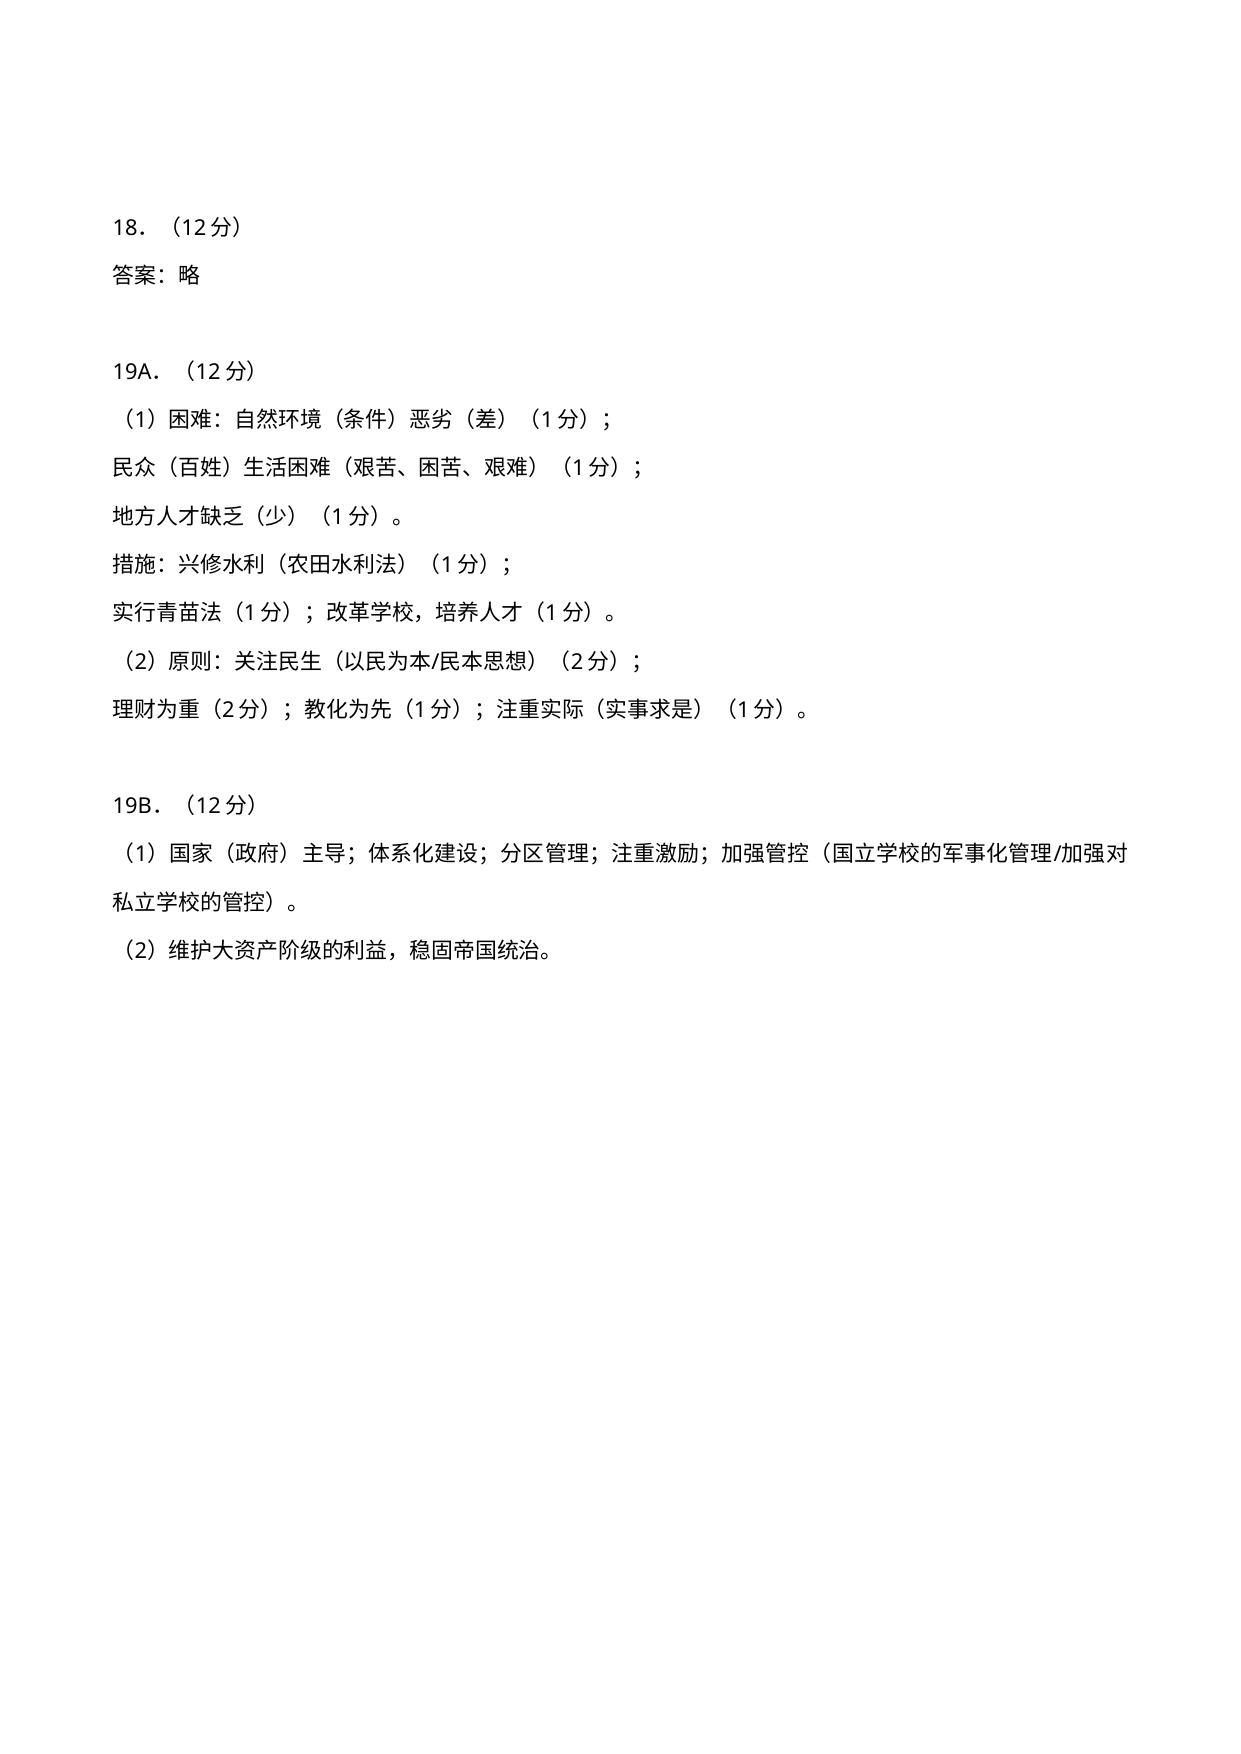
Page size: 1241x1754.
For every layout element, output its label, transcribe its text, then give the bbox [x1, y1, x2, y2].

text 民众（百姓）生活困难（艰苦、困苦、艰难）（1分）； [112, 450, 1128, 483]
text 18．（12分） [112, 209, 1128, 242]
text 19A．（12分） [112, 353, 1128, 386]
text 理财为重（2分）；教化为先（1分）；注重实际（实事求是）（1分）。 [112, 692, 1128, 724]
text （1）国家（政府）主导；体系化建设；分区管理；注重激励；加强管控（国立学校的军事化管理/加强对私立学校的管控）。 [112, 836, 1128, 917]
text （2）维护大资产阶级的利益，稳固帝国统治。 [112, 933, 1128, 965]
text 地方人才缺乏（少）（1分）。 [112, 498, 1128, 531]
text 措施：兴修水利（农田水利法）（1分）； [112, 547, 1128, 579]
text （2）原则：关注民生（以民为本/民本思想）（2分）； [112, 643, 1128, 676]
text 实行青苗法（1分）；改革学校，培养人才（1分）。 [112, 595, 1128, 628]
text 19B．（12分） [112, 787, 1128, 820]
text （1）困难：自然环境（条件）恶劣（差）（1分）； [112, 402, 1128, 434]
text 答案：略 [112, 258, 1128, 290]
